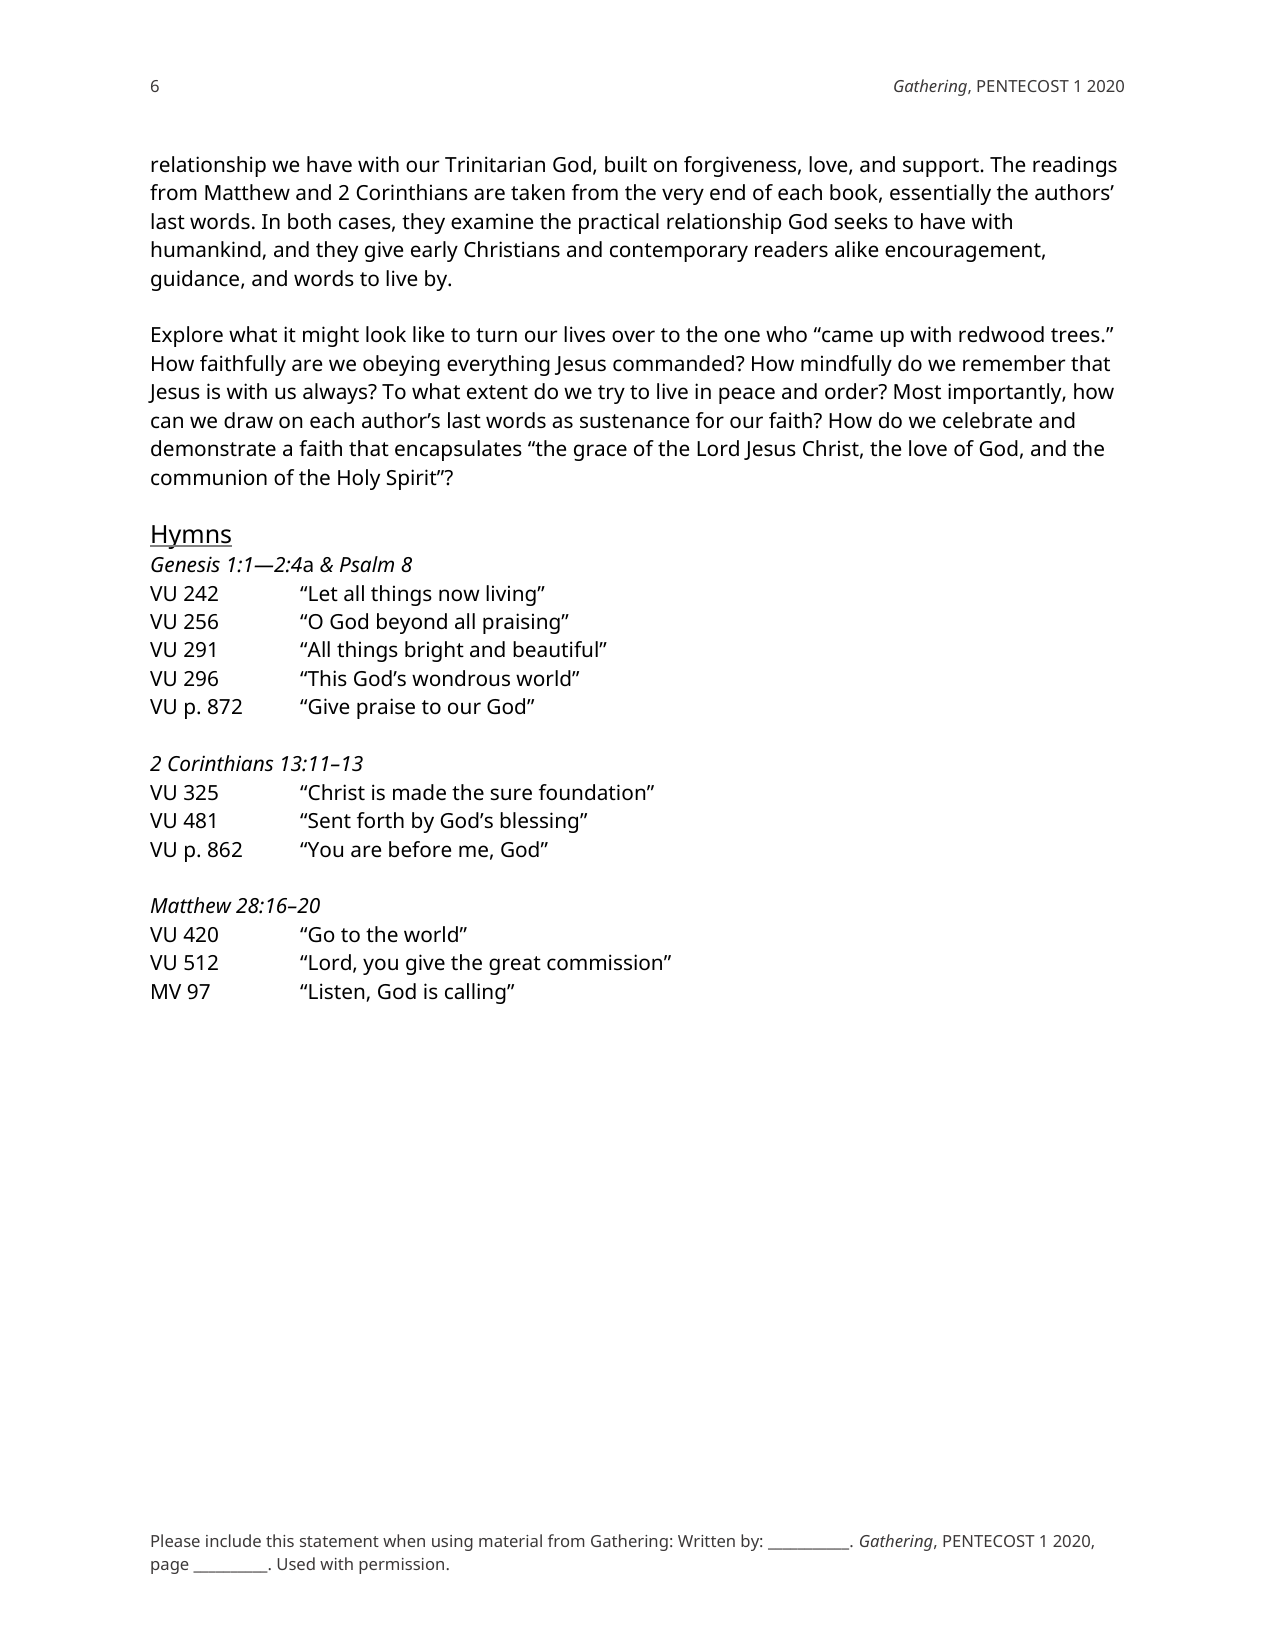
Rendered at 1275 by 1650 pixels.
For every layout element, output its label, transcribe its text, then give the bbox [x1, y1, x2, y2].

text VU 420 “Go to the world” [150, 920, 1125, 948]
text Explore what it might look like to turn our lives over to the one who “came up with redwood trees.” How faithfully are we obeying everything Jesus commanded? How mindfully do we remember that Jesus is with us always? To what extent do we try to live in peace and order? Most importantly, how can we draw on each author’s last words as sustenance for our faith? How do we celebrate and demonstrate a faith that encapsulates “the grace of the Lord Jesus Christ, the love of God, and the communion of the Holy Spirit”? [150, 321, 1125, 491]
text Genesis 1:1—2:4a & Psalm 8 [150, 550, 1125, 579]
text VU 256 “O God beyond all praising” [150, 607, 1125, 636]
text VU 481 “Sent forth by God’s blessing” [150, 806, 1125, 835]
text VU 296 “This God’s wondrous world” [150, 664, 1125, 692]
subtitle Hymns [150, 516, 1125, 550]
text VU 291 “All things bright and beautiful” [150, 636, 1125, 664]
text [150, 150, 1125, 292]
text VU p. 862 “You are before me, God” [150, 835, 1125, 863]
text MV 97 “Listen, God is calling” [150, 977, 1125, 1005]
text VU 242 “Let all things now living” [150, 579, 1125, 607]
text VU p. 872 “Give praise to our God” [150, 692, 1125, 721]
text VU 512 “Lord, you give the great commission” [150, 948, 1125, 977]
text VU 325 “Christ is made the sure foundation” [150, 778, 1125, 806]
text Matthew 28:16–20 [150, 892, 1125, 920]
text 2 Corinthians 13:11–13 [150, 749, 1125, 778]
